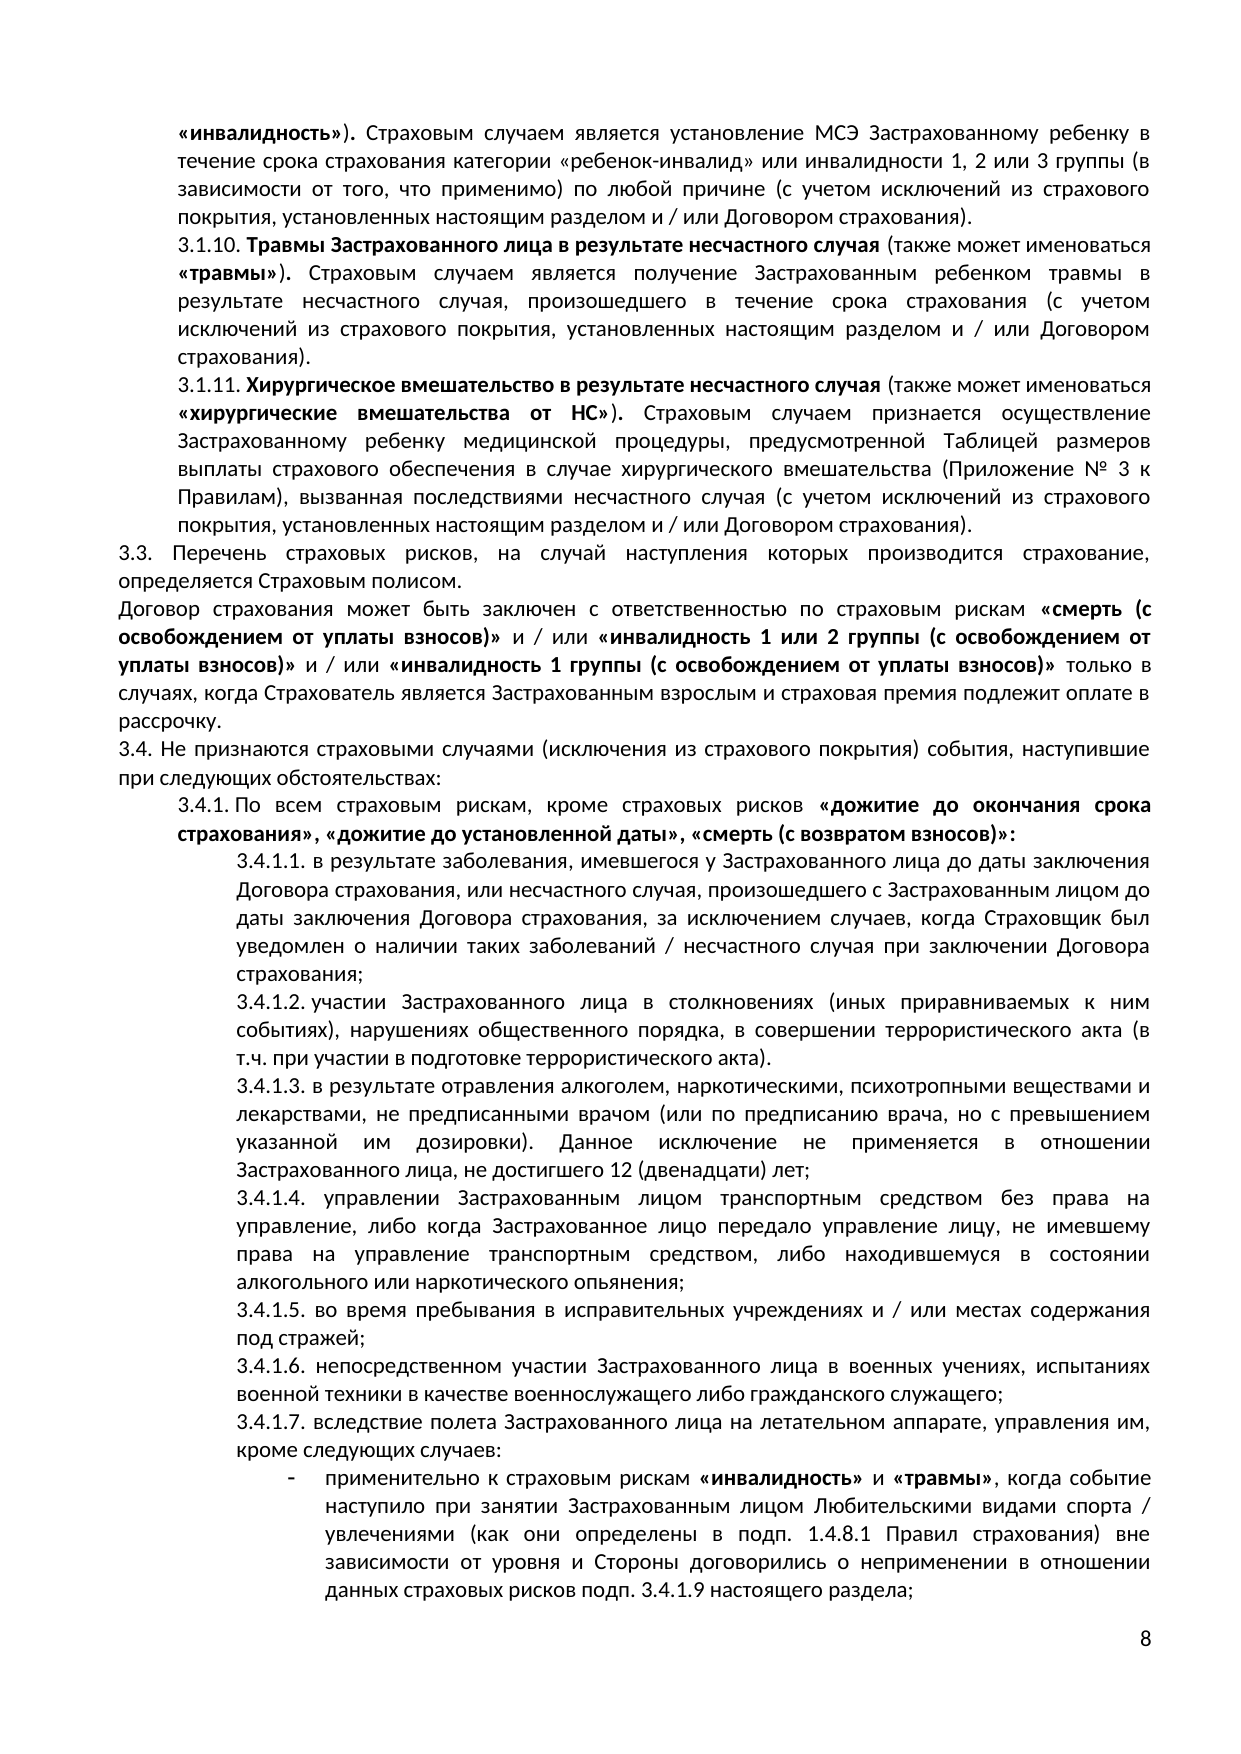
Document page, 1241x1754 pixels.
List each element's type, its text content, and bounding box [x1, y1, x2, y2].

text 3.4.1.2. участии Застрахованного лица в столкновениях (иных приравниваемых к ним событиях), нарушениях общественного порядка, в совершении террористического акта (в т.ч. при участии в подготовке террористического акта). [236, 987, 1152, 1071]
text 3.4.1.5. во время пребывания в исправительных учреждениях и / или местах содержания под стражей; [236, 1295, 1152, 1351]
text 3.4.1.6. непосредственном участии Застрахованного лица в военных учениях, испытаниях военной техники в качестве военнослужащего либо гражданского служащего; [236, 1351, 1152, 1407]
text Договор страхования может быть заключен с ответственностью по страховым рискам «смерть (с освобождением от уплаты взносов)» и / или «инвалидность 1 или 2 группы (с освобождением от уплаты взносов)» и / или «инвалидность 1 группы (с освобождением от уплаты взносов)» только в случаях, когда Страхователь является Застрахованным взрослым и страховая премия подлежит оплате в рассрочку. [118, 594, 1152, 734]
text 3.3. Перечень страховых рисков, на случай наступления которых производится страхование, определяется Страховым полисом. [118, 538, 1152, 594]
text 3.1.10. Травмы Застрахованного лица в результате несчастного случая (также может именоваться «травмы»). Страховым случаем является получение Застрахованным ребенком травмы в результате несчастного случая, произошедшего в течение срока страхования (с учетом исключений из страхового покрытия, установленных настоящим разделом и / или Договором страхования). [177, 230, 1152, 370]
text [177, 118, 1152, 230]
text 3.4.1.7. вследствие полета Застрахованного лица на летательном аппарате, управления им, кроме следующих случаев: [236, 1407, 1152, 1463]
text 3.4.1.4. управлении Застрахованным лицом транспортным средством без права на управление, либо когда Застрахованное лицо передало управление лицу, не имевшему права на управление транспортным средством, либо находившемуся в состоянии алкогольного или наркотического опьянения; [236, 1183, 1152, 1295]
text 3.4.1.1. в результате заболевания, имевшегося у Застрахованного лица до даты заключения Договора страхования, или несчастного случая, произошедшего с Застрахованным лицом до даты заключения Договора страхования, за исключением случаев, когда Страховщик был уведомлен о наличии таких заболеваний / несчастного случая при заключении Договора страхования; [236, 847, 1152, 987]
text 3.1.11. Хирургическое вмешательство в результате несчастного случая (также может именоваться «хирургические вмешательства от НС»). Страховым случаем признается осуществление Застрахованному ребенку медицинской процедуры, предусмотренной Таблицей размеров выплаты страхового обеспечения в случае хирургического вмешательства (Приложение № 3 к Правилам), вызванная последствиями несчастного случая (с учетом исключений из страхового покрытия, установленных настоящим разделом и / или Договором страхования). [177, 370, 1152, 538]
text 3.4.1.3. в результате отравления алкоголем, наркотическими, психотропными веществами и лекарствами, не предписанными врачом (или по предписанию врача, но с превышением указанной им дозировки). Данное исключение не применяется в отношении Застрахованного лица, не достигшего 12 (двенадцати) лет; [236, 1071, 1152, 1183]
text 3.4. Не признаются страховыми случаями (исключения из страхового покрытия) события, наступившие при следующих обстоятельствах: [118, 734, 1152, 791]
text 3.4.1. По всем страховым рискам, кроме страховых рисков «дожитие до окончания срока страхования», «дожитие до установленной даты», «смерть (с возвратом взносов)»: [177, 791, 1152, 847]
list применительно к страховым рискам «инвалидность» и «травмы», когда событие наступило при занятии Застрахованным лицом Любительскими видами спорта / увлечениями (как они определены в подп. 1.4.8.1 Правил страхования) вне зависимости от уровня и Стороны договорились о неприменении в отношении данных страховых рисков подп. 3.4.1.9 настоящего раздела; [287, 1463, 1152, 1603]
